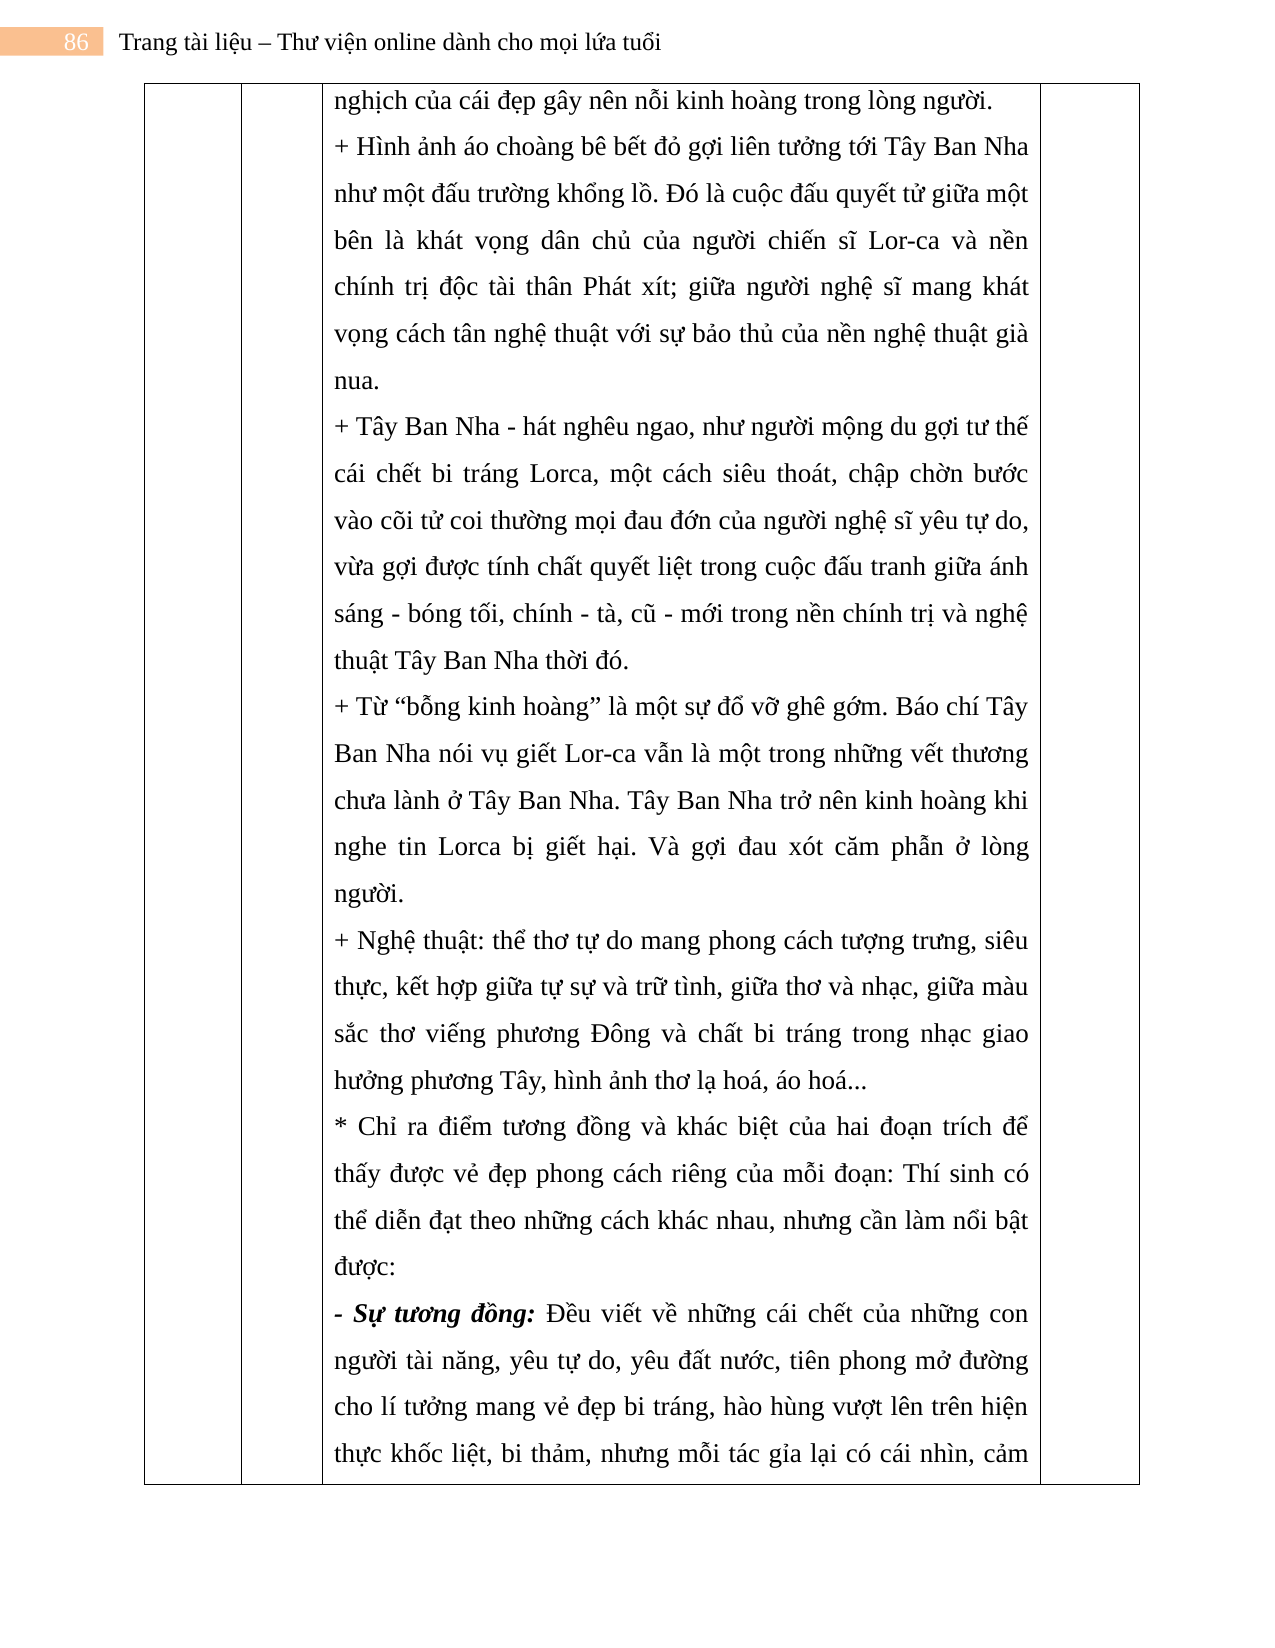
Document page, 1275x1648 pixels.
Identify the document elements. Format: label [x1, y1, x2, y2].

table_cell [145, 84, 241, 1484]
table_cell [1041, 84, 1139, 1484]
table_cell [242, 84, 322, 1484]
table_cell [323, 84, 1040, 1484]
